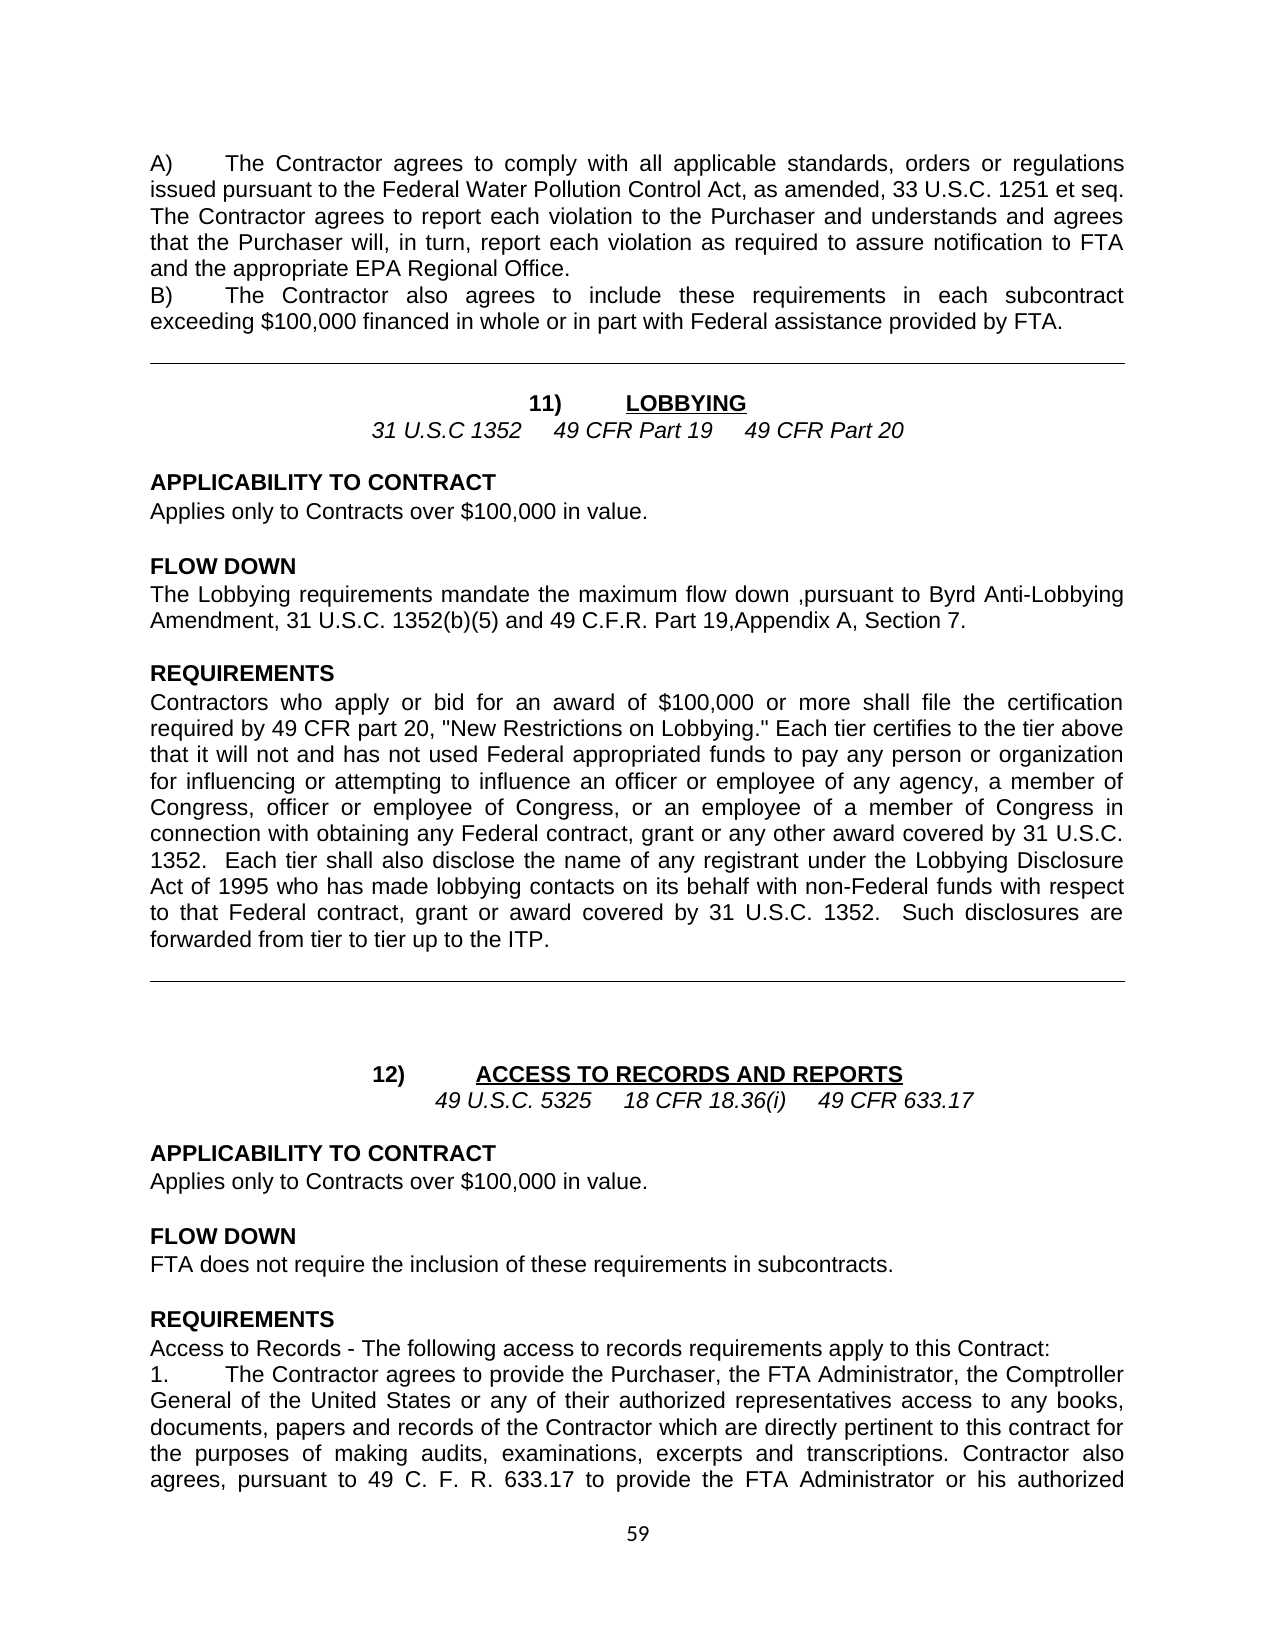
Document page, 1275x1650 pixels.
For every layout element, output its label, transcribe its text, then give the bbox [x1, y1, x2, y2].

text APPLICABILITY TO CONTRACT [150, 469, 1125, 496]
text FLOW DOWN [150, 1223, 1125, 1249]
text A) The Contractor agrees to comply with all applicable standards, orders or regulations issued pursuant to the Federal Water Pollution Control Act, as amended, 33 U.S.C. 1251 et seq. The Contractor agrees to report each violation to the Purchaser and understands and agrees that the Purchaser will, in turn, report each violation as required to assure notification to FTA and the appropriate EPA Regional Office. [150, 150, 1125, 282]
text REQUIREMENTS [150, 1306, 1125, 1332]
text The Lobbying requirements mandate the maximum flow down ,pursuant to Byrd Anti-Lobbying Amendment, 31 U.S.C. 1352(b)(5) and 49 C.F.R. Part 19,Appendix A, Section 7. [150, 581, 1125, 634]
text Applies only to Contracts over $100,000 in value. [150, 498, 1125, 524]
text 12) ACCESS TO RECORDS AND REPORTS [150, 1061, 1125, 1087]
text 31 U.S.C 1352 49 CFR Part 19 49 CFR Part 20 [150, 417, 1125, 443]
text 49 U.S.C. 5325 18 CFR 18.36(i) 49 CFR 633.17 [150, 1087, 1125, 1113]
text B) The Contractor also agrees to include these requirements in each subcontract exceeding $100,000 financed in whole or in part with Federal assistance provided by FTA. [150, 282, 1125, 334]
text Access to Records - The following access to records requirements apply to this Contract: [150, 1334, 1125, 1361]
text 11) LOBBYING [150, 390, 1125, 417]
text REQUIREMENTS [150, 660, 1125, 686]
text Contractors who apply or bid for an award of $100,000 or more shall file the certification required by 49 CFR part 20, "New Restrictions on Lobbying." Each tier certifies to the tier above that it will not and has not used Federal appropriated funds to pay any person or organization for influencing or attempting to influence an officer or employee of any agency, a member of Congress, officer or employee of Congress, or an employee of a member of Congress in connection with obtaining any Federal contract, grant or any other award covered by 31 U.S.C. 1352. Each tier shall also disclose the name of any registrant under the Lobbying Disclosure Act of 1995 who has made lobbying contacts on its behalf with non-Federal funds with respect to that Federal contract, grant or award covered by 31 U.S.C. 1352. Such disclosures are forwarded from tier to tier up to the ITP. [150, 688, 1125, 952]
text FLOW DOWN [150, 553, 1125, 579]
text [150, 1361, 1125, 1493]
text FTA does not require the inclusion of these requirements in subcontracts. [150, 1251, 1125, 1278]
text APPLICABILITY TO CONTRACT [150, 1140, 1125, 1166]
text Applies only to Contracts over $100,000 in value. [150, 1168, 1125, 1194]
